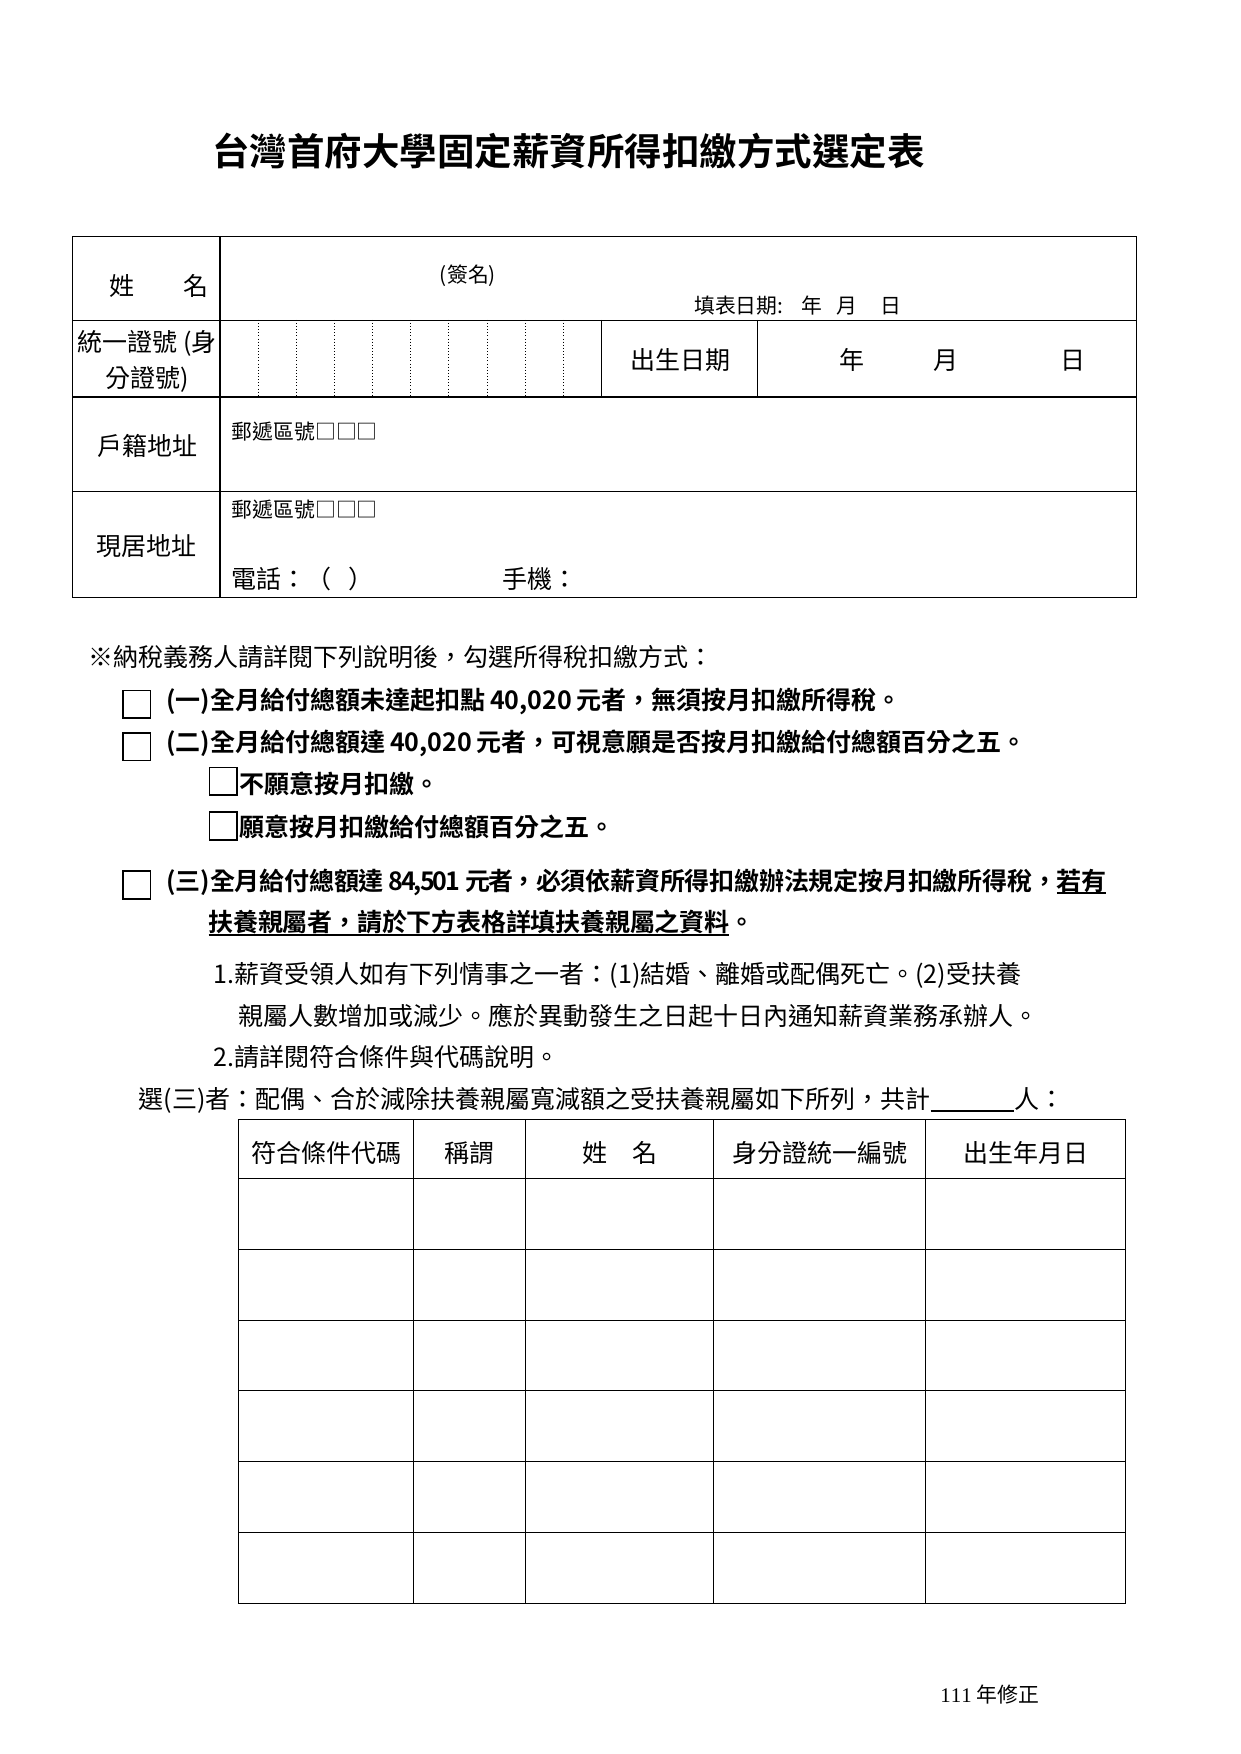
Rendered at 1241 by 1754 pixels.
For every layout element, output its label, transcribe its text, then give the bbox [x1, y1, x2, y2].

text (三)全月給付總額達84,501元者，必須依薪資所得扣繳辦法規定按月扣繳所得稅，若有扶養親屬者，請於下方表格詳填扶養親屬之資料。 [166, 857, 1116, 940]
table_cell [563, 321, 601, 396]
table_cell [449, 321, 487, 396]
table_cell [487, 321, 525, 396]
table_cell [526, 1533, 713, 1602]
table_cell [526, 1250, 713, 1319]
table_cell [526, 1391, 713, 1461]
table_cell [926, 1250, 1125, 1319]
text 1.薪資受領人如有下列情事之一者：(1)結婚、離婚或配偶死亡。(2)受扶養親屬人數增加或減少。應於異動發生之日起十日內通知薪資業務承辦人。 [214, 950, 1039, 1033]
table_cell [758, 321, 818, 396]
table_cell [926, 1179, 1125, 1249]
table_cell [714, 1250, 925, 1319]
table_cell [414, 1250, 525, 1319]
text (一)全月給付總額未達起扣點40,020元者，無須按月扣繳所得稅。 [166, 676, 1138, 717]
text (二)全月給付總額達40,020元者，可視意願是否按月扣繳給付總額百分之五。 不願意按月扣繳。 [166, 718, 1138, 802]
table_cell 郵遞區號□□□ 電話：（ ） 手機： [221, 492, 1136, 597]
table_cell [334, 321, 372, 396]
table_cell [239, 1321, 413, 1390]
table_header 姓 名 [526, 1120, 713, 1178]
text 選(三)者：配偶、合於減除扶養親屬寬減額之受扶養親屬如下所列，共計 人： [139, 1075, 1138, 1117]
table_cell [414, 1179, 525, 1249]
table_cell [526, 1462, 713, 1532]
table_cell [239, 1462, 413, 1532]
table_cell [239, 1250, 413, 1319]
table_cell [258, 321, 296, 396]
table_cell [526, 1321, 713, 1390]
text ※納稅義務人請詳閱下列說明後，勾選所得稅扣繳方式： [89, 633, 1138, 675]
table_header 姓 [73, 237, 146, 320]
table_cell 統一證號 (身分證號) [73, 321, 219, 396]
table_cell 郵遞區號□□□ [221, 398, 1136, 491]
table_cell 日 [1008, 321, 1136, 396]
table_cell [714, 1462, 925, 1532]
text 2.請詳閱符合條件與代碼說明。 [214, 1033, 1138, 1075]
table_cell [414, 1321, 525, 1390]
table_cell [926, 1321, 1125, 1390]
table_cell [525, 321, 563, 396]
table_header 出生年月日 [926, 1120, 1125, 1178]
table_cell [239, 1533, 413, 1602]
table_cell 年 [819, 321, 883, 396]
table_cell [714, 1179, 925, 1249]
table_header 身分證統一編號 [714, 1120, 925, 1178]
table_cell 現居地址 [73, 492, 219, 597]
table_cell [714, 1533, 925, 1602]
table_cell [526, 1179, 713, 1249]
table_cell [926, 1391, 1125, 1461]
table_cell [714, 1391, 925, 1461]
table_cell [714, 1321, 925, 1390]
table_cell [296, 321, 334, 396]
table_cell [926, 1533, 1125, 1602]
table_cell 月 [883, 321, 1008, 396]
table_cell [414, 1391, 525, 1461]
table_cell 戶籍地址 [73, 398, 219, 491]
text 台灣首府大學固定薪資所得扣繳方式選定表 [212, 119, 1138, 177]
table_cell [239, 1391, 413, 1461]
table_cell [411, 321, 448, 396]
table_cell [373, 321, 411, 396]
table_cell [414, 1533, 525, 1602]
table_cell [221, 321, 258, 396]
table_cell 出生日期 [602, 321, 757, 396]
table_header 符合條件代碼 [239, 1120, 413, 1178]
text 願意按月扣繳給付總額百分之五。 [166, 803, 1138, 844]
table_cell [414, 1462, 525, 1532]
table_cell [926, 1462, 1125, 1532]
table_header (簽名) 填表日期: 年 月 日 [221, 237, 1136, 320]
table_header 稱謂 [414, 1120, 525, 1178]
table_header 名 [146, 237, 219, 320]
table_cell [239, 1179, 413, 1249]
